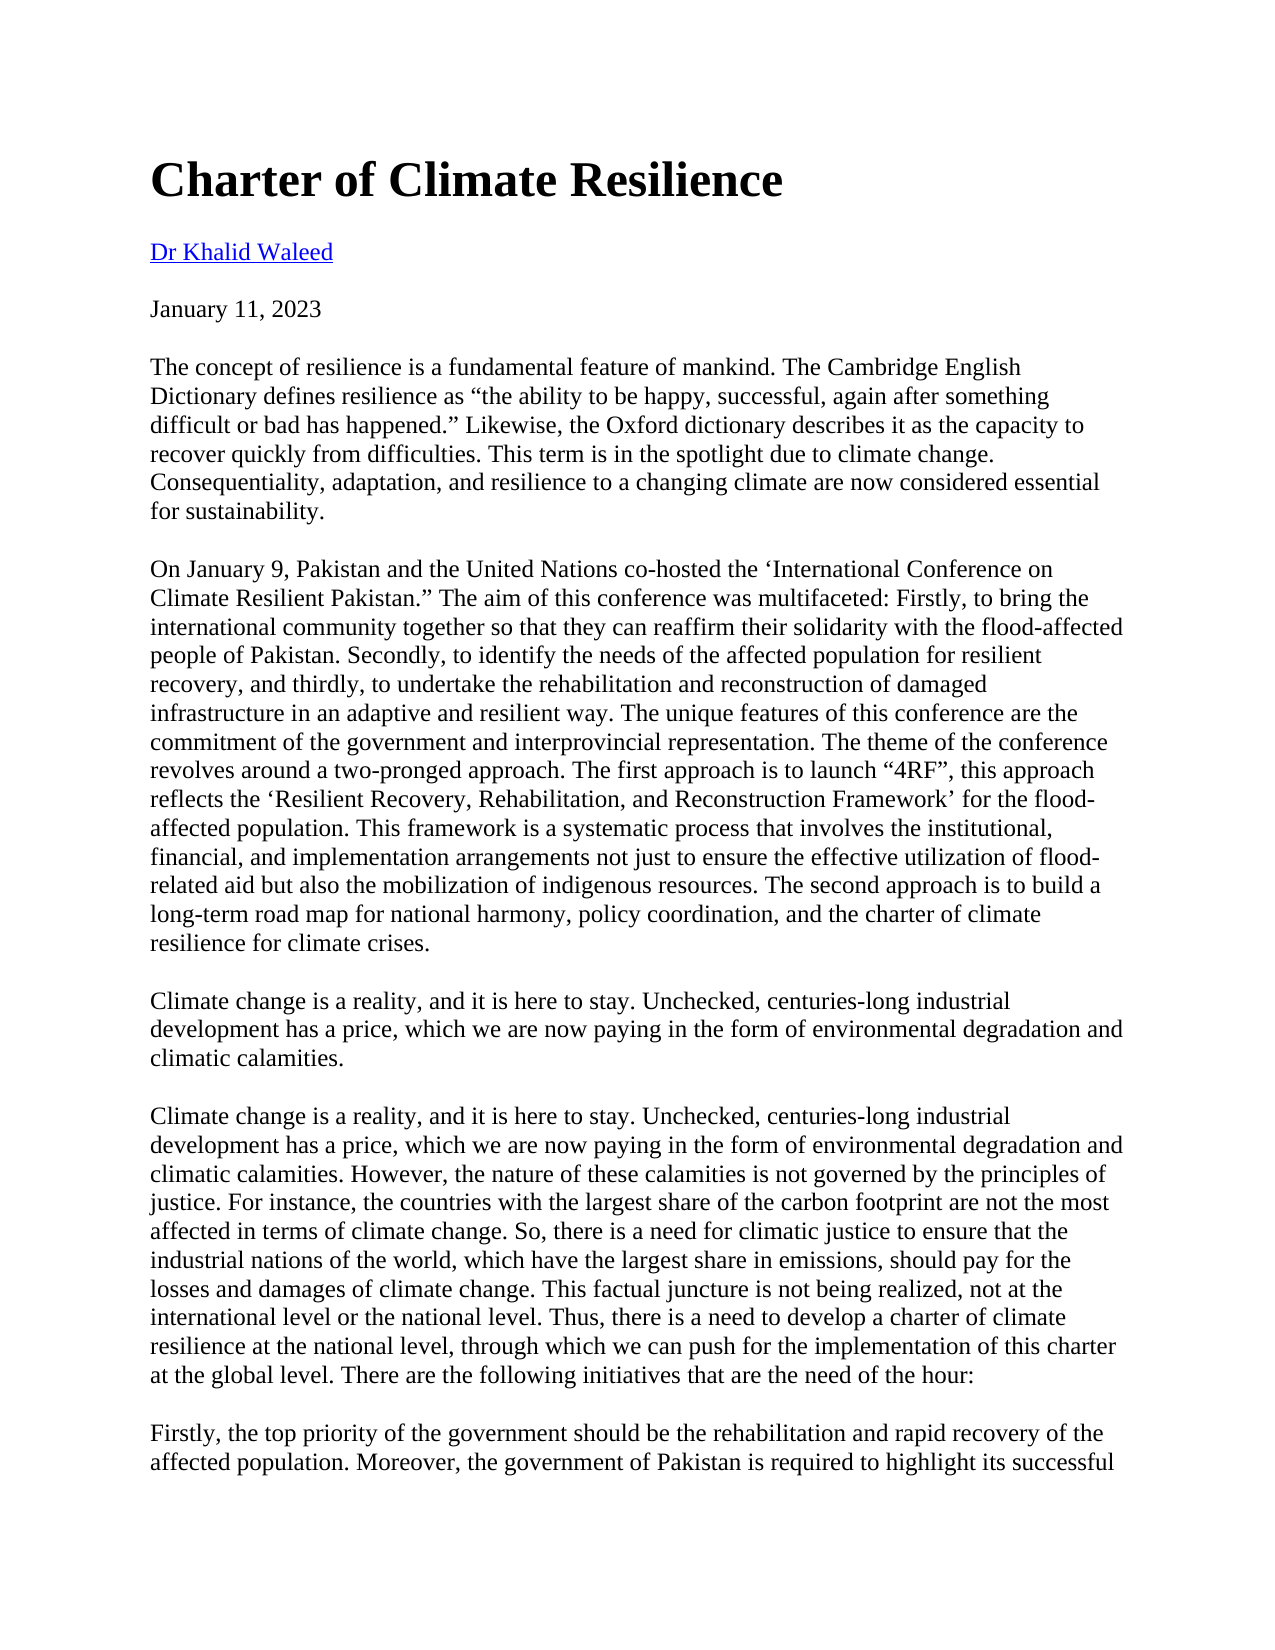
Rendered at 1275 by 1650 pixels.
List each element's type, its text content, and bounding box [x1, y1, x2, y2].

text The concept of resilience is a fundamental feature of mankind. The Cambridge English Dictionary defines resilience as “the ability to be happy, successful, again after something difficult or bad has happened.” Likewise, the Oxford dictionary describes it as the capacity to recover quickly from difficulties. This term is in the spotlight due to climate change. Consequentiality, adaptation, and resilience to a changing climate are now considered essential for sustainability. [150, 352, 1125, 525]
text Charter of Climate Resilience [150, 150, 1125, 207]
text On January 9, Pakistan and the United Nations co-hosted the ‘International Conference on Climate Resilient Pakistan.” The aim of this conference was multifaceted: Firstly, to bring the international community together so that they can reaffirm their solidarity with the flood-affected people of Pakistan. Secondly, to identify the needs of the affected population for resilient recovery, and thirdly, to undertake the rehabilitation and reconstruction of damaged infrastructure in an adaptive and resilient way. The unique features of this conference are the commitment of the government and interprovincial representation. The theme of the conference revolves around a two-pronged approach. The first approach is to launch “4RF”, this approach reflects the ‘Resilient Recovery, Rehabilitation, and Reconstruction Framework’ for the flood-affected population. This framework is a systematic process that involves the institutional, financial, and implementation arrangements not just to ensure the effective utilization of flood-related aid but also the mobilization of indigenous resources. The second approach is to build a long-term road map for national harmony, policy coordination, and the charter of climate resilience for climate crises. [150, 554, 1125, 957]
text Climate change is a reality, and it is here to stay. Unchecked, centuries-long industrial development has a price, which we are now paying in the form of environmental degradation and climatic calamities. [150, 986, 1125, 1072]
text January 11, 2023 [150, 294, 1125, 323]
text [150, 1418, 1125, 1475]
text Dr Khalid Waleed [150, 237, 1125, 265]
text Climate change is a reality, and it is here to stay. Unchecked, centuries-long industrial development has a price, which we are now paying in the form of environmental degradation and climatic calamities. However, the nature of these calamities is not governed by the principles of justice. For instance, the countries with the largest share of the carbon footprint are not the most affected in terms of climate change. So, there is a need for climatic justice to ensure that the industrial nations of the world, which have the largest share in emissions, should pay for the losses and damages of climate change. This factual juncture is not being realized, not at the international level or the national level. Thus, there is a need to develop a charter of climate resilience at the national level, through which we can push for the implementation of this charter at the global level. There are the following initiatives that are the need of the hour: [150, 1101, 1125, 1389]
